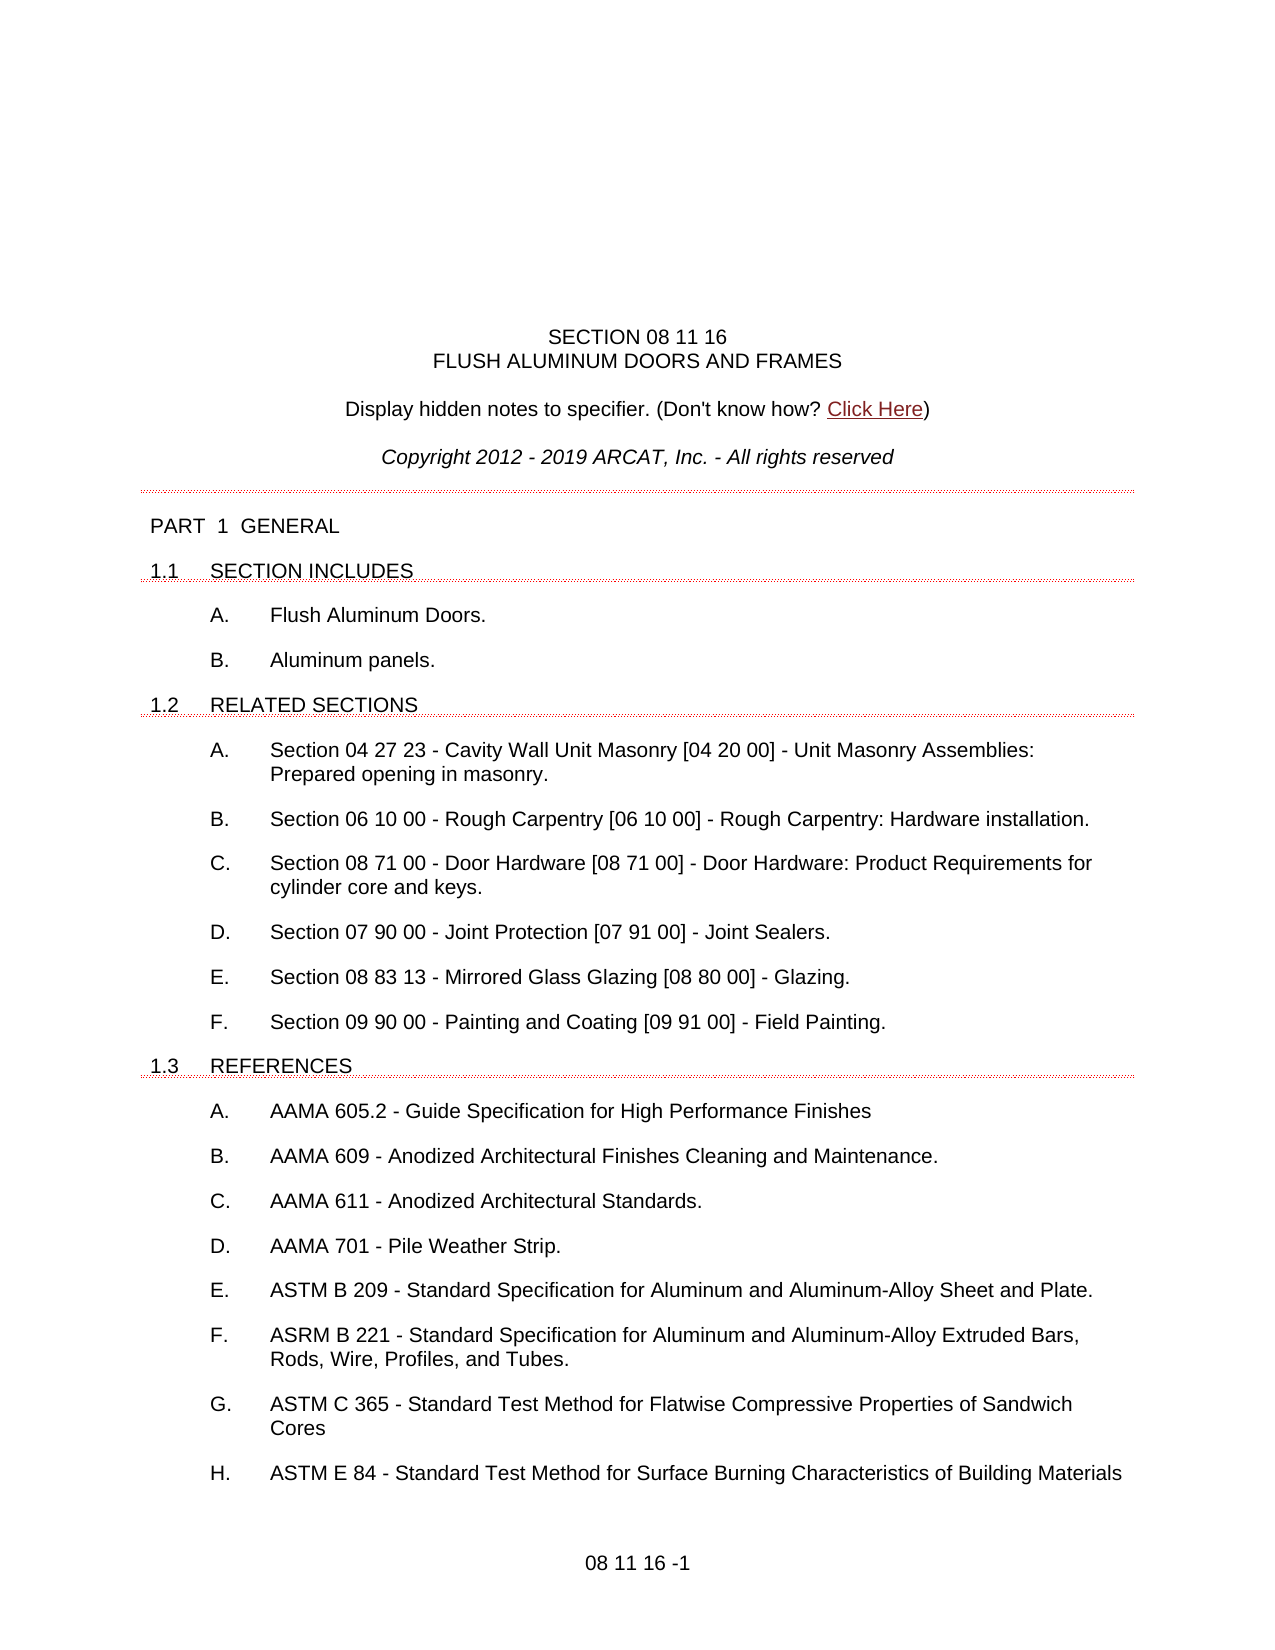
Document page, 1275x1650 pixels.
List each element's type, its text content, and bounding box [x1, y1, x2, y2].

list ASTM E 84 - Standard Test Method for Surface Burning Characteristics of Building Materials [210, 1461, 1125, 1484]
list Section 08 71 00 - Door Hardware [08 71 00] - Door Hardware: Product Requirements for cylinder core and keys. [210, 851, 1125, 899]
list Section 04 27 23 - Cavity Wall Unit Masonry [04 20 00] - Unit Masonry Assemblies: Prepared opening in masonry. [210, 738, 1125, 786]
list Section 06 10 00 - Rough Carpentry [06 10 00] - Rough Carpentry: Hardware installation. [210, 806, 1125, 830]
list Section 09 90 00 - Painting and Coating [09 91 00] - Field Painting. [210, 1009, 1125, 1033]
list ASTM B 209 - Standard Specification for Aluminum and Aluminum-Alloy Sheet and Plate. [210, 1278, 1125, 1302]
list Aluminum panels. [210, 648, 1125, 672]
list RELATED SECTIONS [150, 693, 1125, 717]
list ASTM C 365 - Standard Test Method for Flatwise Compressive Properties of Sandwich Cores [210, 1392, 1125, 1440]
title FLUSH ALUMINUM DOORS AND FRAMES [150, 349, 1125, 373]
list ASRM B 221 - Standard Specification for Aluminum and Aluminum-Alloy Extruded Bars, Rods, Wire, Profiles, and Tubes. [210, 1323, 1125, 1371]
list REFERENCES [150, 1054, 1125, 1078]
list Flush Aluminum Doors. [210, 603, 1125, 627]
title Display hidden notes to specifier. (Don't know how? Click Here) [150, 397, 1125, 421]
list GENERAL [150, 514, 1125, 538]
list SECTION INCLUDES [150, 558, 1125, 582]
title Copyright 2012 - 2019 ARCAT, Inc. - All rights reserved [150, 445, 1125, 469]
list Section 07 90 00 - Joint Protection [07 91 00] - Joint Sealers. [210, 920, 1125, 944]
title SECTION 08 11 16 [150, 325, 1125, 349]
list AAMA 701 - Pile Weather Strip. [210, 1233, 1125, 1257]
list AAMA 605.2 - Guide Specification for High Performance Finishes [210, 1099, 1125, 1123]
list Section 08 83 13 - Mirrored Glass Glazing [08 80 00] - Glazing. [210, 965, 1125, 989]
list AAMA 609 - Anodized Architectural Finishes Cleaning and Maintenance. [210, 1144, 1125, 1168]
list AAMA 611 - Anodized Architectural Standards. [210, 1189, 1125, 1213]
